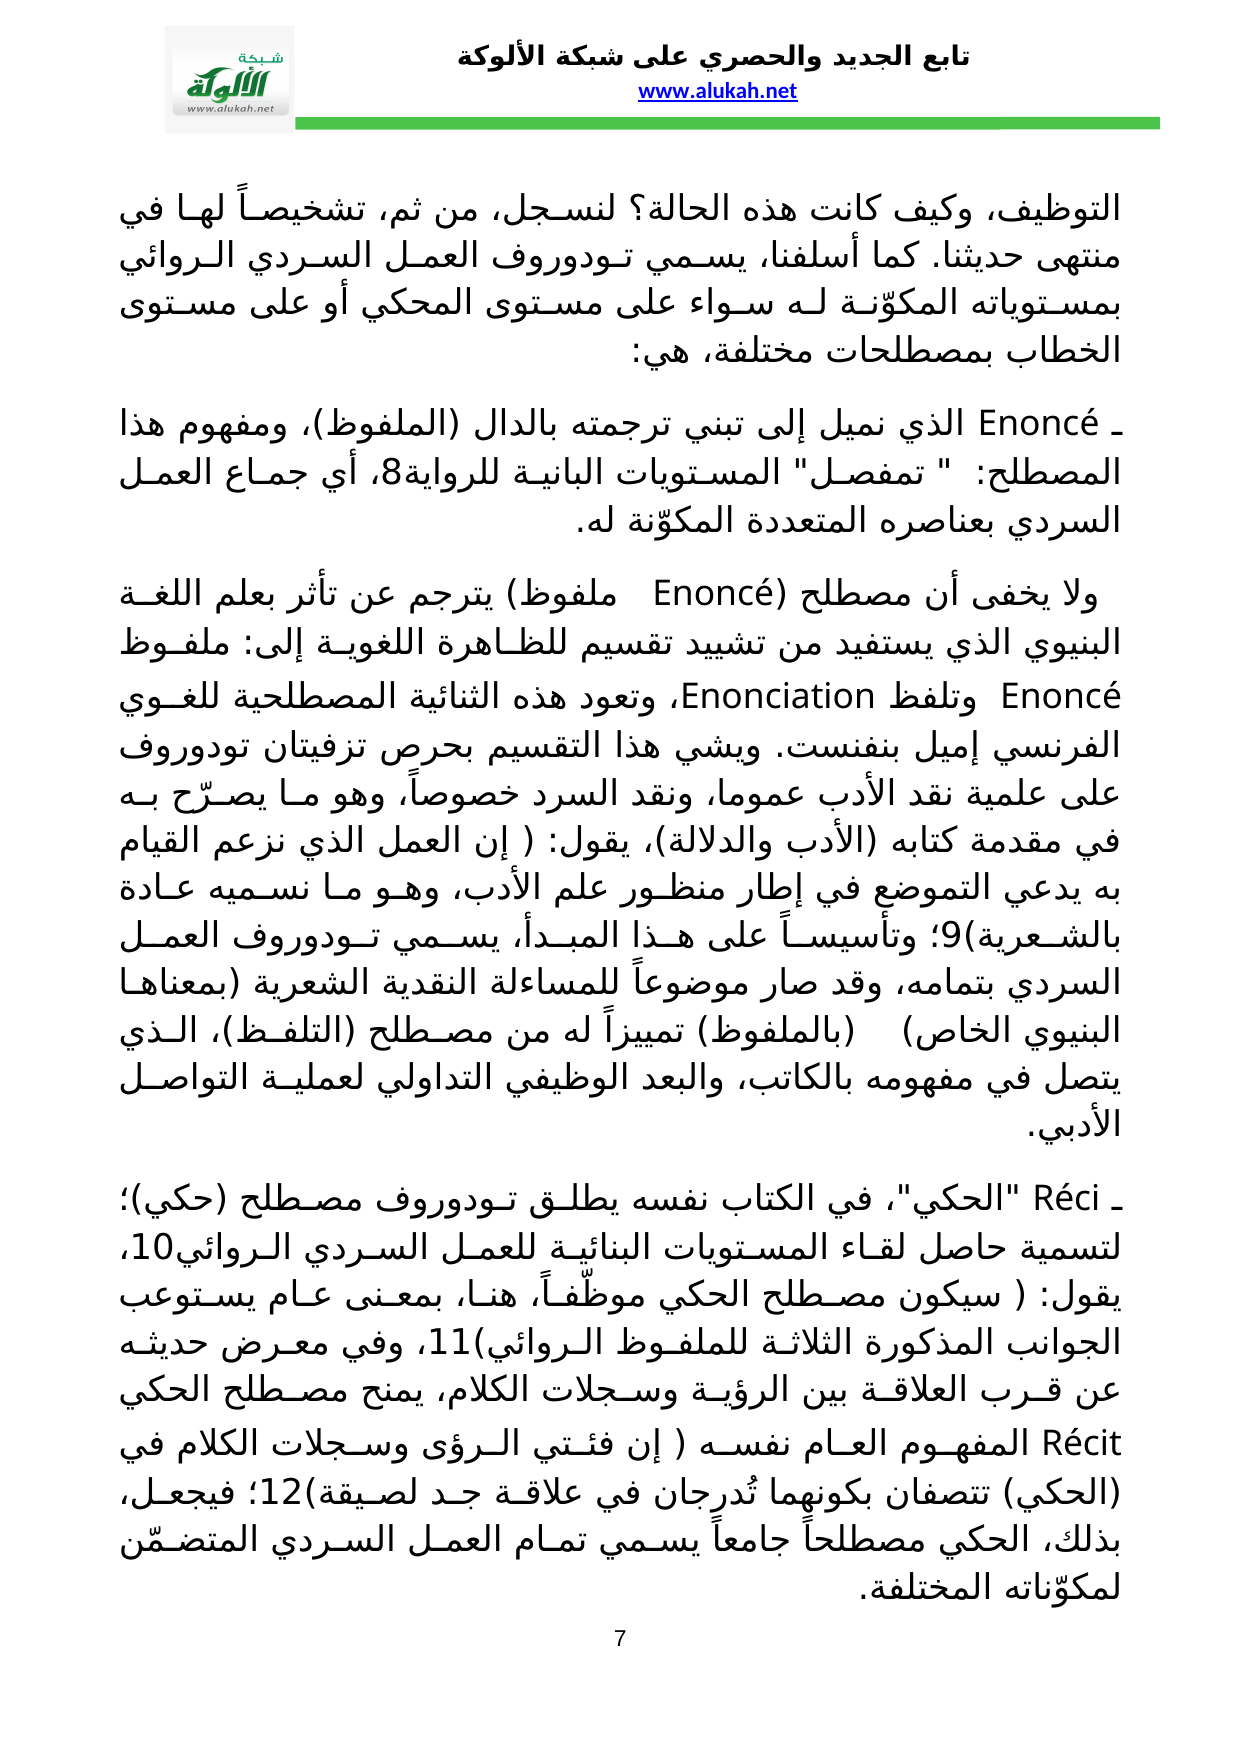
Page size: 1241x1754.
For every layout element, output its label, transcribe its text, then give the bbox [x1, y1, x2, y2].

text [118, 187, 1122, 371]
text ـ Enoncé الذي نميل إلى تبني ترجمته بالدال (الملفوظ)، ومفهوم هذا المصطلح: " تمفصل" المستويات البانية للرواية8، أي جماع العمل السردي بعناصره المتعددة المكوّنة له. [118, 397, 1122, 541]
text ولا يخفى أن مصطلح (Enoncé ملفوظ) يترجم عن تأثر بعلم اللغة البنيوي الذي يستفيد من تشييد تقسيم للظاهرة اللغوية إلى: ملفوظ Enoncé وتلفظ Enonciation، وتعود هذه الثنائية المصطلحية للغوي الفرنسي إميل بنفنست. ويشي هذا التقسيم بحرص تزفيتان تودوروف على علمية نقد الأدب عموما، ونقد السرد خصوصاً، وهو ما يصرّح به في مقدمة كتابه (الأدب والدلالة)، يقول: ( إن العمل الذي نزعم القيام به يدعي التموضع في إطار منظور علم الأدب، وهو ما نسميه عادة بالشعرية)9؛ وتأسيساً على هذا المبدأ، يسمي تودوروف العمل السردي بتمامه، وقد صار موضوعاً للمساءلة النقدية الشعرية (بمعناها البنيوي الخاص) (بالملفوظ) تمييزاً له من مصطلح (التلفظ)، الذي يتصل في مفهومه بالكاتب، والبعد الوظيفي التداولي لعملية التواصل الأدبي. [118, 567, 1122, 1145]
text ـ Réci "الحكي"، في الكتاب نفسه يطلق تودوروف مصطلح (حكي)؛ لتسمية حاصل لقاء المستويات البنائية للعمل السردي الروائي10، يقول: ( سيكون مصطلح الحكي موظّفاً، هنا، بمعنى عام يستوعب الجوانب المذكورة الثلاثة للملفوظ الروائي)11، وفي معرض حديثه عن قرب العلاقة بين الرؤية وسجلات الكلام، يمنح مصطلح الحكي Récit المفهوم العام نفسه ( إن فئتي الرؤى وسجلات الكلام في (الحكي) تتصفان بكونهما تُدرجان في علاقة جد لصيقة)12؛ فيجعل، بذلك، الحكي مصطلحاً جامعاً يسمي تمام العمل السردي المتضمّن لمكوّناته المختلفة. [118, 1172, 1122, 1607]
